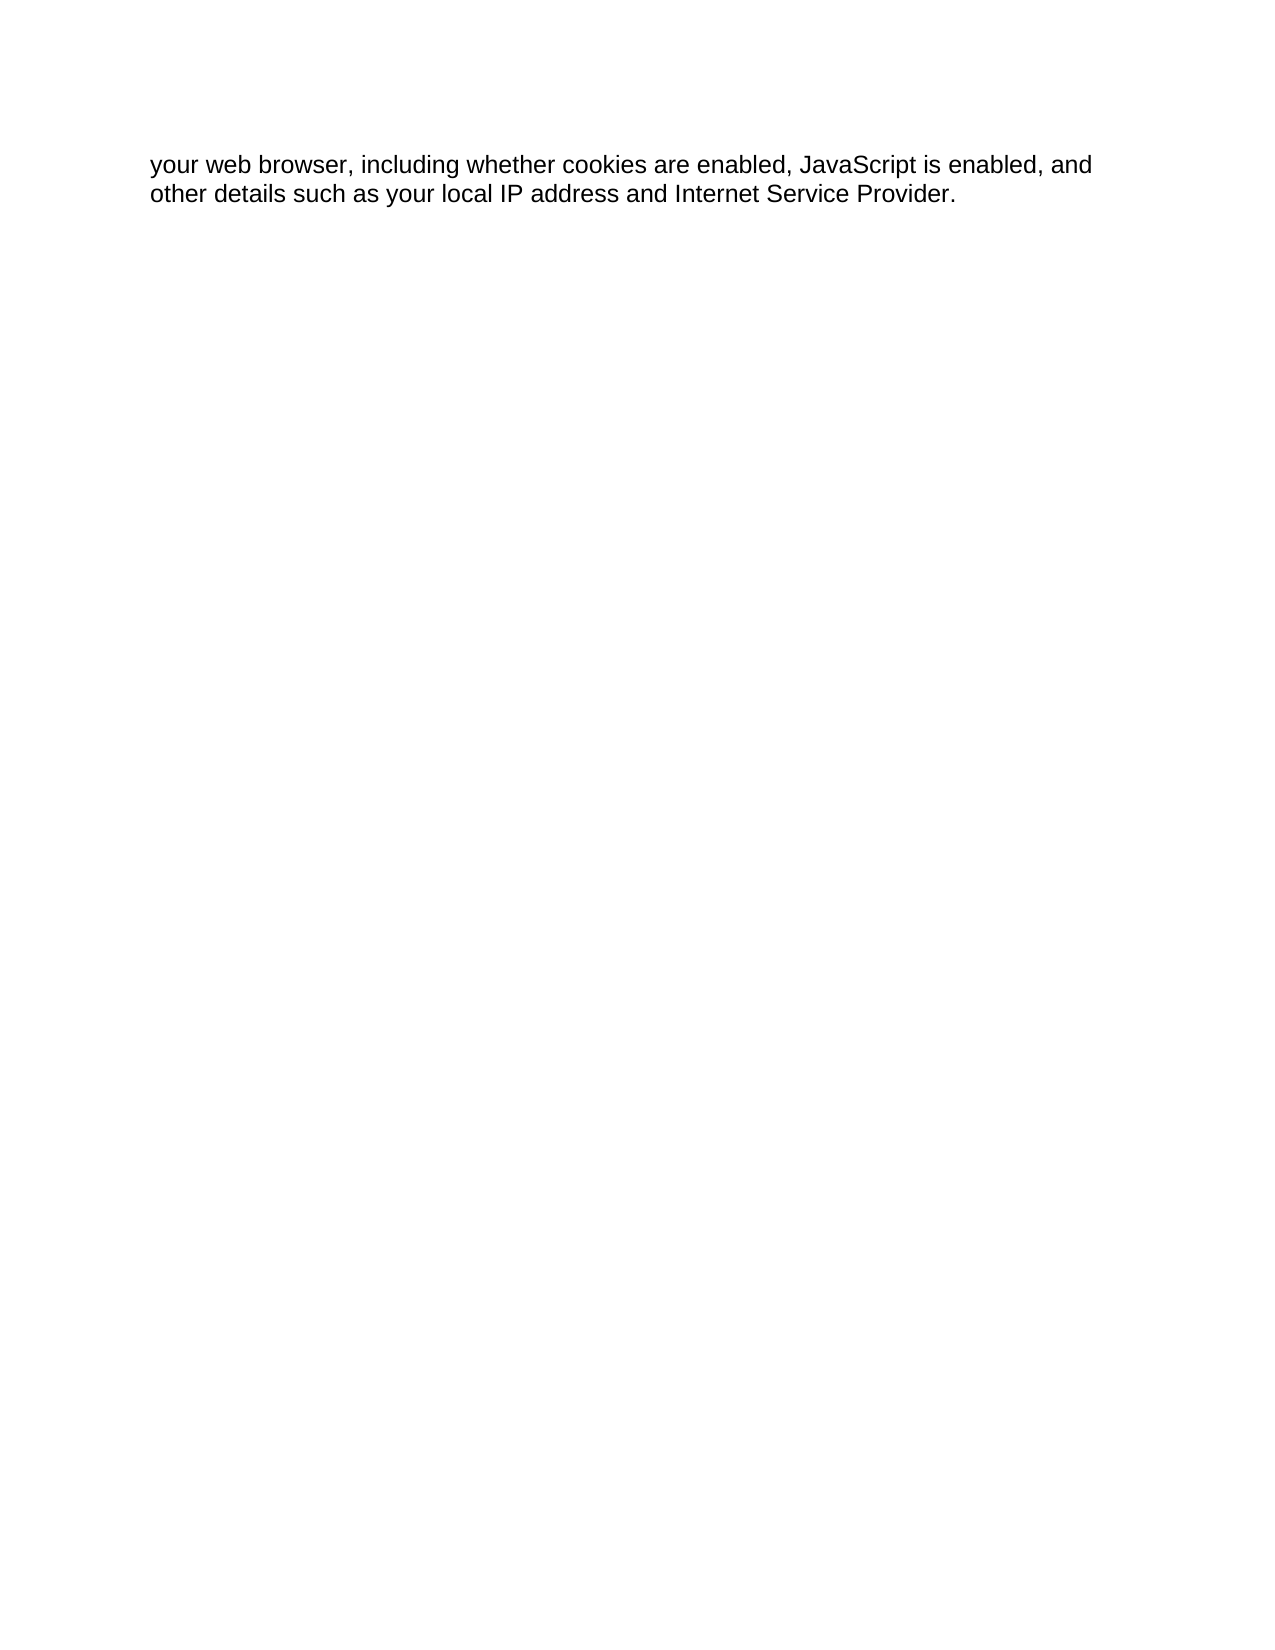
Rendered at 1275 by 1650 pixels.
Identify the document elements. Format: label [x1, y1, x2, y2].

text [150, 150, 1125, 207]
